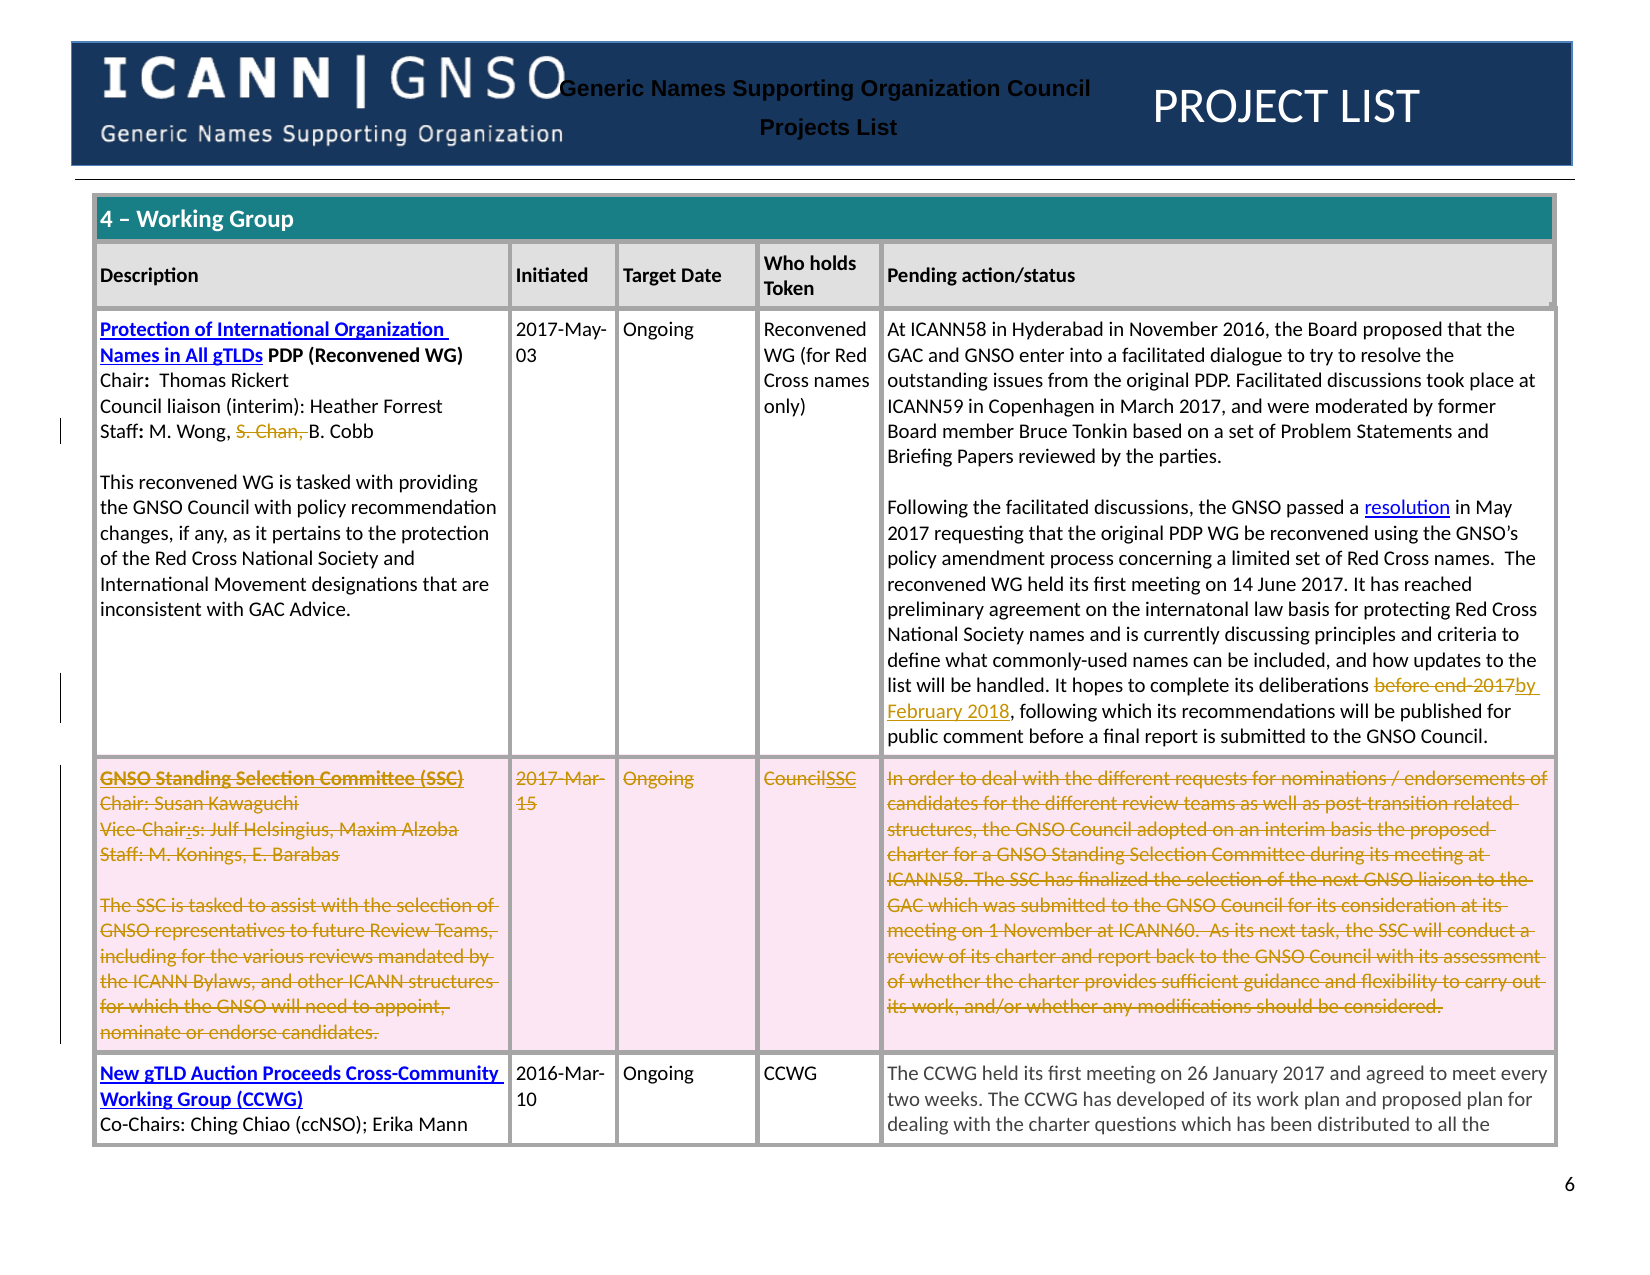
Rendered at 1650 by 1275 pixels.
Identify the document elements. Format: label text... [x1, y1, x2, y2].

table_cell Protection of International Organization Names in All gTLDs PDP (Reconvened WG) Chair: Thomas Rickert Council liaison (interim): Heather Forrest Staff: M. Wong, B. Cobb This reconvened WG is tasked with providing the GNSO Council with policy recommendation changes, if any, as it pertains to the protection of the Red Cross National Society and International Movement designations that are inconsistent with GAC Advice. [97, 311, 508, 754]
table_cell Reconvened WG (for Red Cross names only) [760, 311, 879, 754]
table_cell At ICANN58 in Hyderabad in November 2016, the Board proposed that the GAC and GNSO enter into a facilitated dialogue to try to resolve the outstanding issues from the original PDP. Facilitated discussions took place at ICANN59 in Copenhagen in March 2017, and were moderated by former Board member Bruce Tonkin based on a set of Problem Statements and Briefing Papers reviewed by the parties. Following the facilitated discussions, the GNSO passed a resolution in May 2017 requesting that the original PDP WG be reconvened using the GNSO’s policy amendment process concerning a limited set of Red Cross names. The reconvened WG held its first meeting on 14 June 2017. It has reached preliminary agreement on the internatonal law basis for protecting Red Cross National Society names and is currently discussing principles and criteria to define what commonly-used names can be included, and how updates to the list will be handled. It hopes to complete its deliberations , following which its recommendations will be published for public comment before a final report is submitted to the GNSO Council. [884, 311, 1554, 754]
table_cell CCWG [760, 1055, 879, 1143]
table_cell Ongoing [619, 1055, 755, 1143]
picture [85, 41, 580, 159]
table_header 4 – Working Group [97, 197, 1552, 239]
table_cell Target Date [619, 244, 755, 306]
table_cell Pending action/status [884, 244, 1552, 306]
table_cell Description [97, 244, 508, 306]
table_cell Ongoing [619, 311, 755, 754]
table_cell 2016-Mar-10 [512, 1055, 615, 1143]
table_cell Initiated [512, 244, 615, 306]
table_cell 2017-May-03 [512, 311, 615, 754]
table_cell Who holds Token [760, 244, 879, 306]
